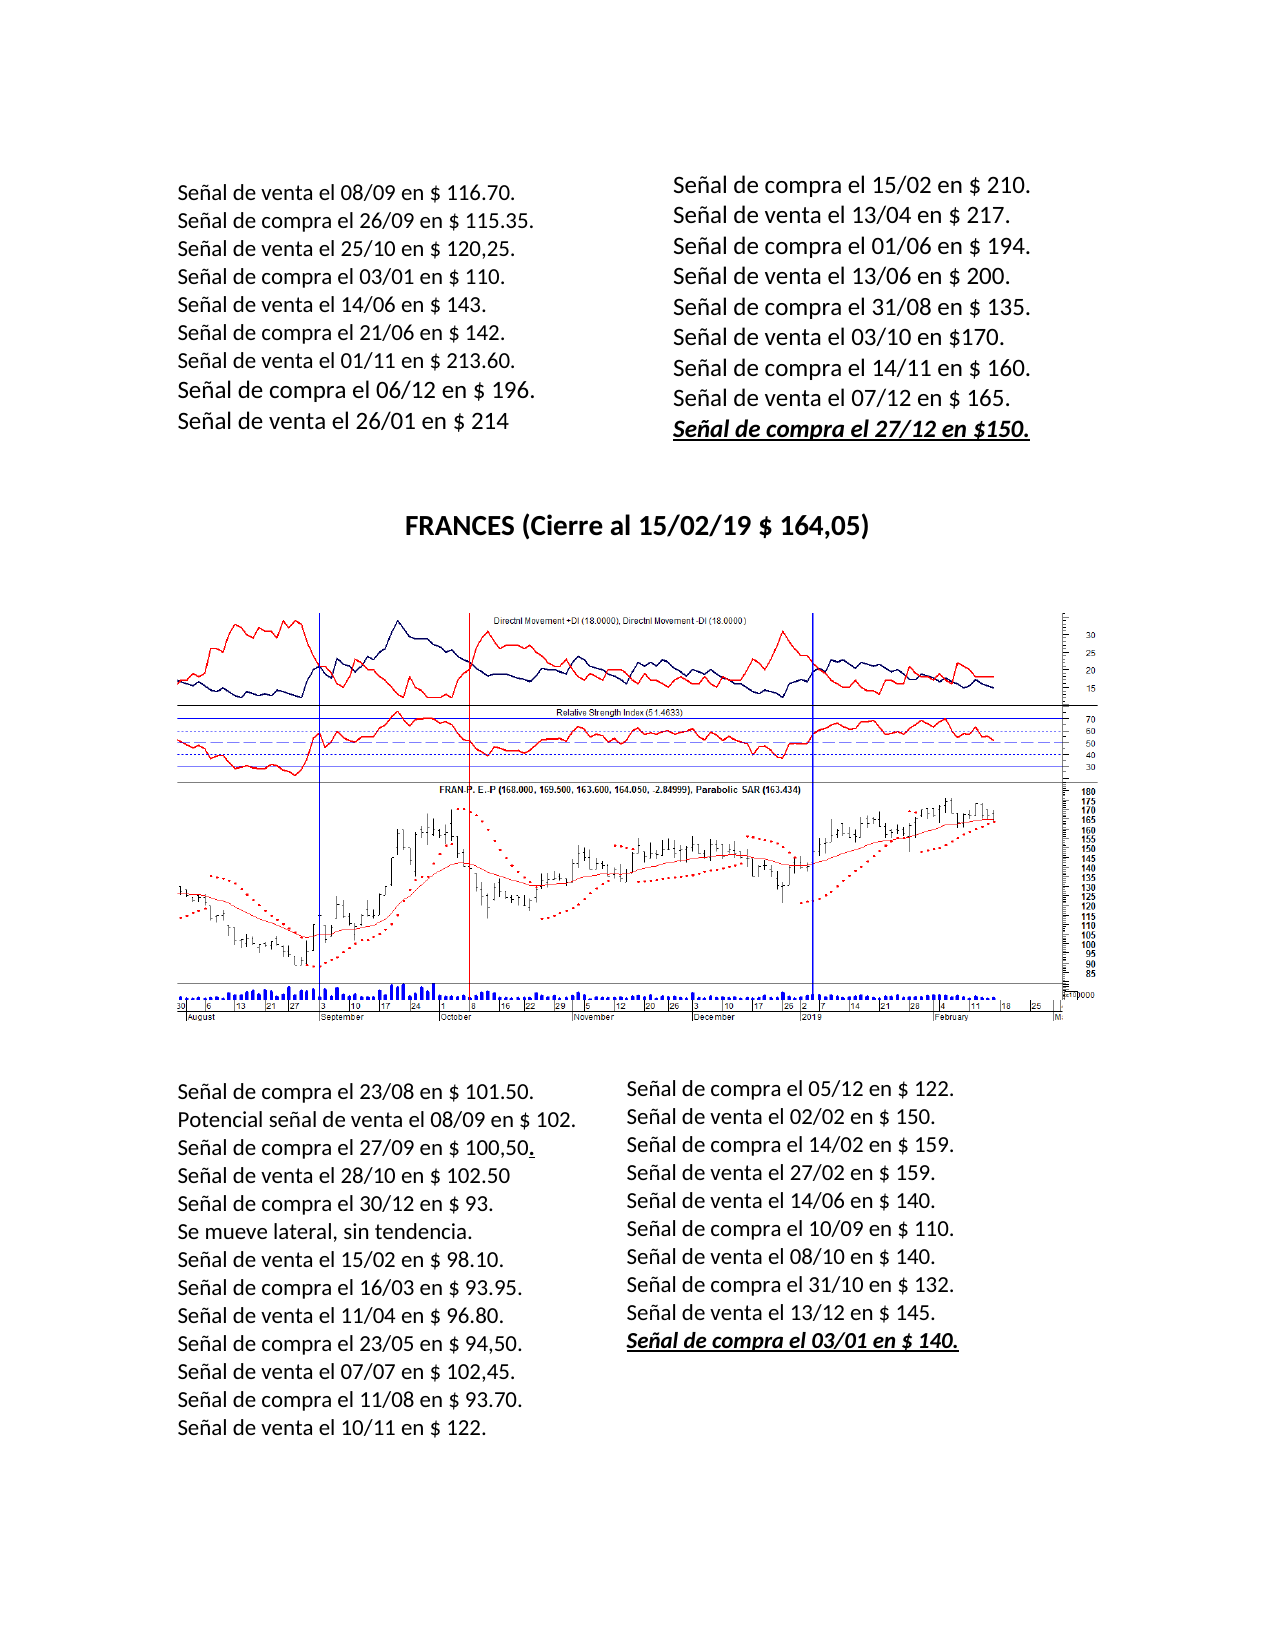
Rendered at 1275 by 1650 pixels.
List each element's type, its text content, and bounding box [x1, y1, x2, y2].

text Señal de venta el 28/10 en $ 102.50 [177, 1161, 611, 1189]
text Se mueve lateral, sin tendencia. [177, 1217, 611, 1245]
text Señal de venta el 01/11 en $ 213.60. [177, 346, 657, 374]
picture [177, 613, 1098, 1021]
text Señal de compra el 16/03 en $ 93.95. [177, 1273, 611, 1301]
text Señal de compra el 03/01 en $ 110. [177, 262, 657, 290]
text Señal de compra el 06/12 en $ 196. [177, 374, 657, 405]
text Señal de venta el 25/10 en $ 120,25. [177, 234, 657, 262]
text Señal de venta el 10/11 en $ 122. [177, 1413, 1098, 1441]
text FRANCES (Cierre al 15/02/19 $ 164,05) [177, 507, 1098, 542]
text Señal de venta el 08/09 en $ 116.70. [177, 178, 657, 206]
text Señal de compra el 27/09 en $ 100,50. [177, 1133, 611, 1161]
text Señal de venta el 07/07 en $ 102,45. [177, 1357, 611, 1385]
text Señal de venta el 11/04 en $ 96.80. [177, 1301, 611, 1329]
text Señal de compra el 30/12 en $ 93. [177, 1189, 611, 1217]
text Señal de compra el 26/09 en $ 115.35. [177, 206, 657, 234]
text Señal de compra el 23/08 en $ 101.50. [177, 1077, 611, 1105]
text Señal de compra el 11/08 en $ 93.70. [177, 1385, 1098, 1413]
text Señal de compra el 23/05 en $ 94,50. [177, 1329, 611, 1357]
text Potencial señal de venta el 08/09 en $ 102. [177, 1105, 611, 1133]
text Señal de venta el 14/06 en $ 143. [177, 290, 657, 318]
text Señal de venta el 26/01 en $ 214 [177, 405, 657, 435]
text Señal de venta el 15/02 en $ 98.10. [177, 1245, 611, 1273]
text Señal de compra el 21/06 en $ 142. [177, 318, 657, 346]
